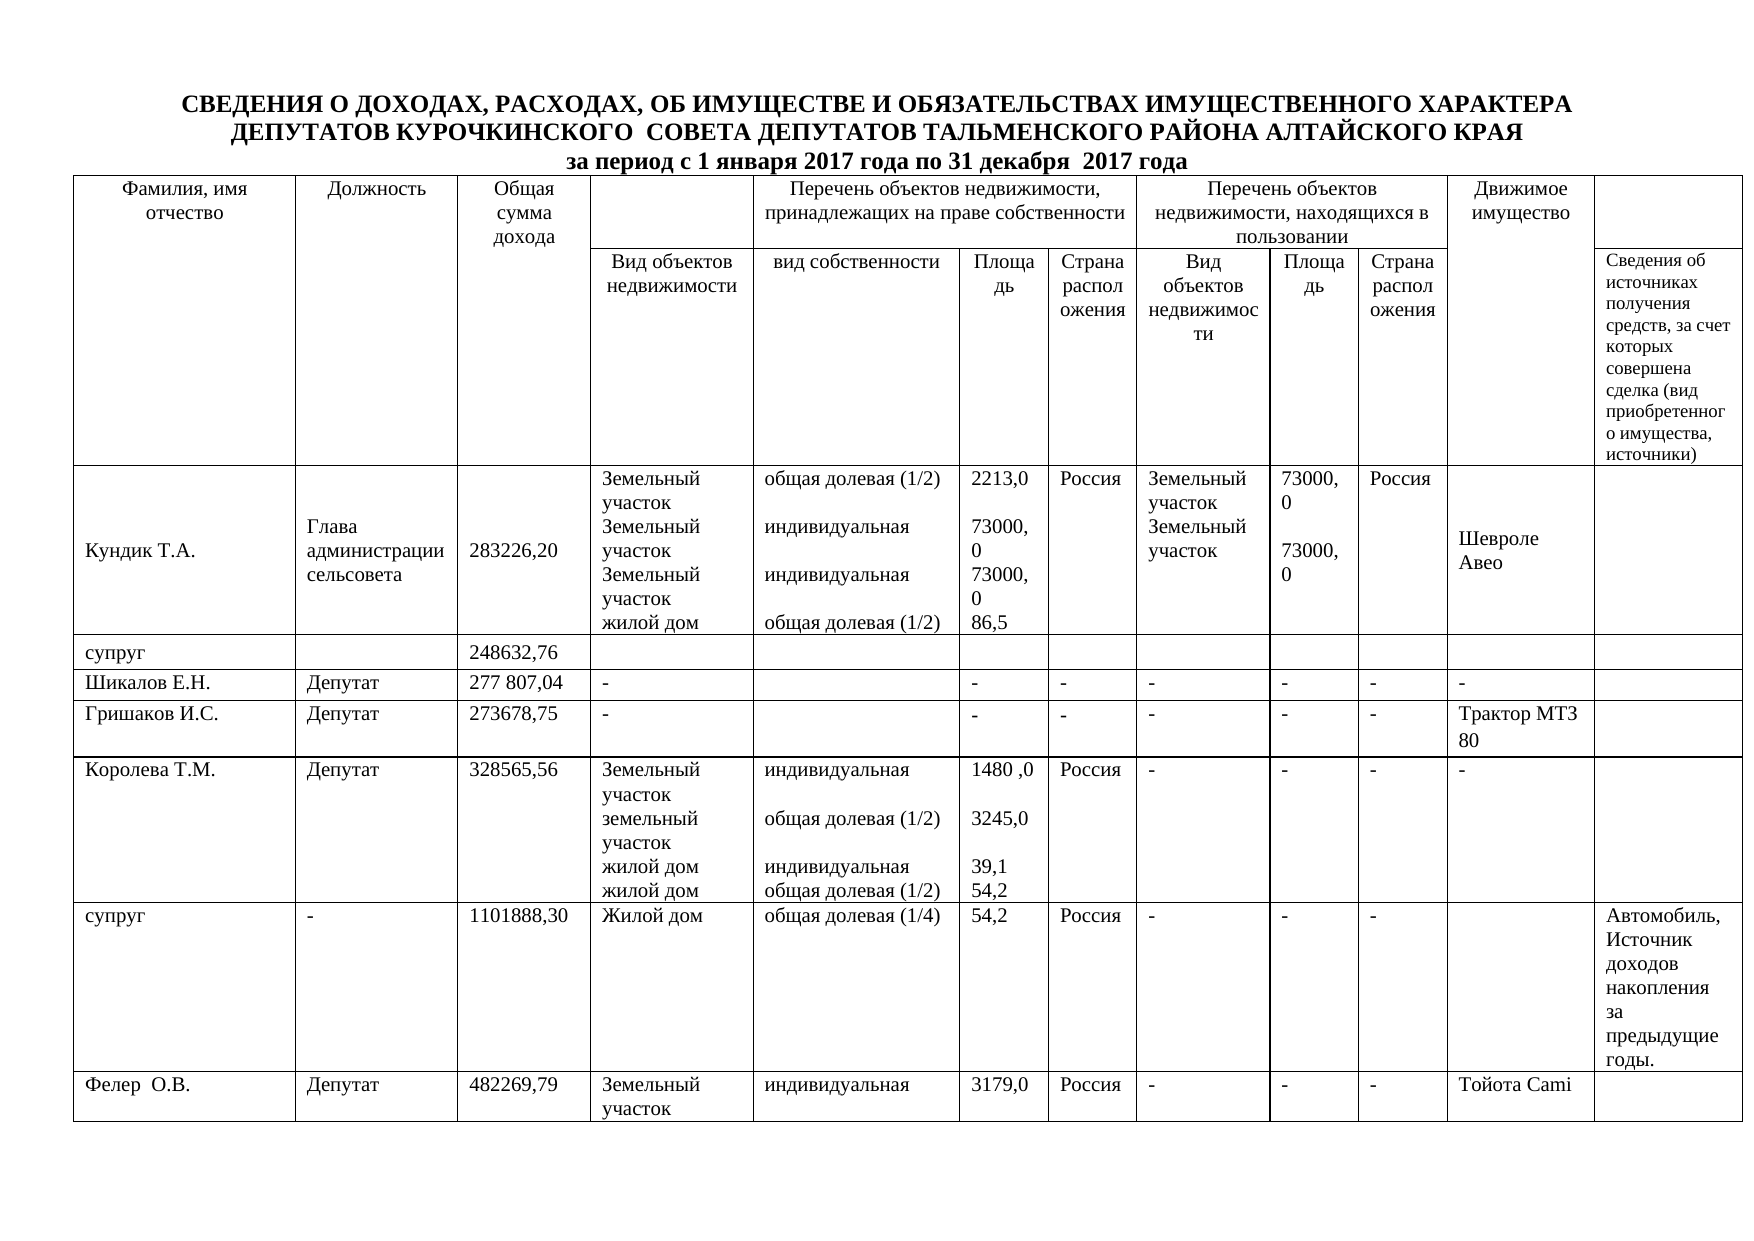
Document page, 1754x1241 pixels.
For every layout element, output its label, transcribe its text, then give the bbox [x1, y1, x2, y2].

table_cell Площадь [960, 249, 1048, 465]
table_cell - [1359, 701, 1447, 756]
table_cell Депутат [296, 1072, 457, 1121]
table_cell 73000,0 73000,0 [1271, 466, 1358, 634]
table_cell 277 807,04 [458, 670, 590, 700]
table_cell Вид объектов недвижимости [591, 249, 753, 465]
table_cell Депутат [296, 670, 457, 700]
table_header [591, 176, 753, 248]
table_cell Кундик Т.А. [74, 466, 295, 634]
table_cell - [1271, 670, 1358, 700]
table_cell - [1137, 903, 1269, 1071]
table_cell Трактор МТЗ 80 [1448, 701, 1594, 756]
table_cell 328565,56 [458, 758, 590, 902]
table_cell Королева Т.М. [74, 758, 295, 902]
table_header [1595, 176, 1742, 248]
table_cell [1595, 670, 1742, 700]
table_cell - [1137, 758, 1269, 902]
table_cell Площадь [1271, 249, 1358, 465]
table_cell - [1137, 701, 1269, 756]
table_cell - [591, 670, 753, 700]
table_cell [591, 1072, 753, 1121]
table_cell [1448, 903, 1594, 1071]
table_cell - [960, 670, 1048, 700]
table_cell Сведения об источниках получения средств, за счет которых совершена сделка (вид приобретенного имущества, источники) [1595, 249, 1742, 465]
table_cell [1595, 701, 1742, 756]
table_cell - [1359, 1072, 1447, 1121]
table_cell супруг [74, 635, 295, 669]
table_cell [296, 635, 457, 669]
table_cell [1595, 635, 1742, 669]
table_cell Земельный участок Земельный участок [1137, 466, 1269, 634]
table_cell Вид объектов недвижимости [1137, 249, 1269, 465]
table_cell - [1448, 670, 1594, 700]
table_cell Россия [1049, 1072, 1136, 1121]
table_cell [1595, 758, 1742, 902]
table_cell - [591, 701, 753, 756]
text СВЕДЕНИЯ О ДОХОДАХ, РАСХОДАХ, ОБ ИМУЩЕСТВЕ И ОБЯЗАТЕЛЬСТВАХ ИМУЩЕСТВЕННОГО ХАРАКТЕРА ДЕПУТАТОВ КУРОЧКИНСКОГО СОВЕТА ДЕПУТАТОВ ТАЛЬМЕНСКОГО РАЙОНА АЛТАЙСКОГО КРАЯ [118, 89, 1636, 146]
table_cell [1595, 466, 1742, 634]
table_cell Россия [1359, 466, 1447, 634]
table_cell Жилой дом [591, 903, 753, 1071]
table_cell Страна расположения [1049, 249, 1136, 465]
table_header Общая сумма дохода [458, 176, 590, 465]
table_cell - [1049, 701, 1136, 756]
table_cell 2213,0 73000,0 73000,0 86,5 [960, 466, 1048, 634]
table_cell [1595, 1072, 1742, 1121]
table_cell - [1448, 758, 1594, 902]
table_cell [754, 1072, 959, 1121]
table_cell Земельный участок Земельный участок Земельный участок жилой дом [591, 466, 753, 634]
table_cell Шевроле Авео [1448, 466, 1594, 634]
table_cell [1049, 635, 1136, 669]
table_cell 54,2 [960, 903, 1048, 1071]
table_cell - [1359, 758, 1447, 902]
table_cell Депутат [296, 758, 457, 902]
table_cell 482269,79 [458, 1072, 590, 1121]
table_cell - [1137, 670, 1269, 700]
table_cell общая долевая (1/2) индивидуальная индивидуальная общая долевая (1/2) [754, 466, 959, 634]
table_cell [1271, 635, 1358, 669]
table_cell [754, 635, 959, 669]
table_cell - [1271, 1072, 1358, 1121]
table_cell 3179,0 43,6 [960, 1072, 1048, 1121]
table_cell - [1359, 903, 1447, 1071]
table_cell Фелер О.В. [74, 1072, 295, 1121]
table_cell Депутат [296, 701, 457, 756]
table_cell [960, 635, 1048, 669]
table_cell Глава администрации сельсовета [296, 466, 457, 634]
table_cell общая долевая (1/4) [754, 903, 959, 1071]
table_cell Шикалов Е.Н. [74, 670, 295, 700]
table_cell супруг [74, 903, 295, 1071]
table_cell Россия [1049, 758, 1136, 902]
table_header Фамилия, имя отчество [74, 176, 295, 465]
table_header Должность [296, 176, 457, 465]
table_cell 1101888,30 [458, 903, 590, 1071]
table_cell - [1049, 670, 1136, 700]
table_cell 273678,75 [458, 701, 590, 756]
table_cell - [1359, 670, 1447, 700]
table_cell Земельный участок земельный участок жилой дом жилой дом [591, 758, 753, 902]
table_cell Страна расположения [1359, 249, 1447, 465]
table_cell [591, 635, 753, 669]
table_header Перечень объектов недвижимости, принадлежащих на праве собственности [754, 176, 1136, 248]
table_cell [754, 701, 959, 756]
table_cell Россия [1049, 466, 1136, 634]
table_cell Тойота Cami [1448, 1072, 1594, 1121]
table_cell Автомобиль, Источник доходов накопления за предыдущие годы. [1595, 903, 1742, 1071]
table_cell 283226,20 [458, 466, 590, 634]
text за период с 1 января 2017 года по 31 декабря 2017 года [118, 146, 1636, 175]
table_header Перечень объектов недвижимости, находящихся в пользовании [1137, 176, 1447, 248]
table_cell индивидуальная общая долевая (1/2) индивидуальная общая долевая (1/2) [754, 758, 959, 902]
table_cell 248632,76 [458, 635, 590, 669]
table_cell - [1271, 903, 1358, 1071]
table_cell - [960, 701, 1048, 756]
table_cell Гришаков И.С. [74, 701, 295, 756]
table_cell 1480 ,0 3245,0 39,1 54,2 [960, 758, 1048, 902]
table_cell - [1271, 701, 1358, 756]
table_cell - [1137, 1072, 1269, 1121]
table_cell [1448, 635, 1594, 669]
table_cell - [1271, 758, 1358, 902]
table_cell Россия [1049, 903, 1136, 1071]
table_cell [1137, 635, 1269, 669]
table_header Движимое имущество [1448, 176, 1594, 465]
table_cell [1359, 635, 1447, 669]
table_cell вид собственности [754, 249, 959, 465]
table_cell - [296, 903, 457, 1071]
table_cell [754, 670, 959, 700]
